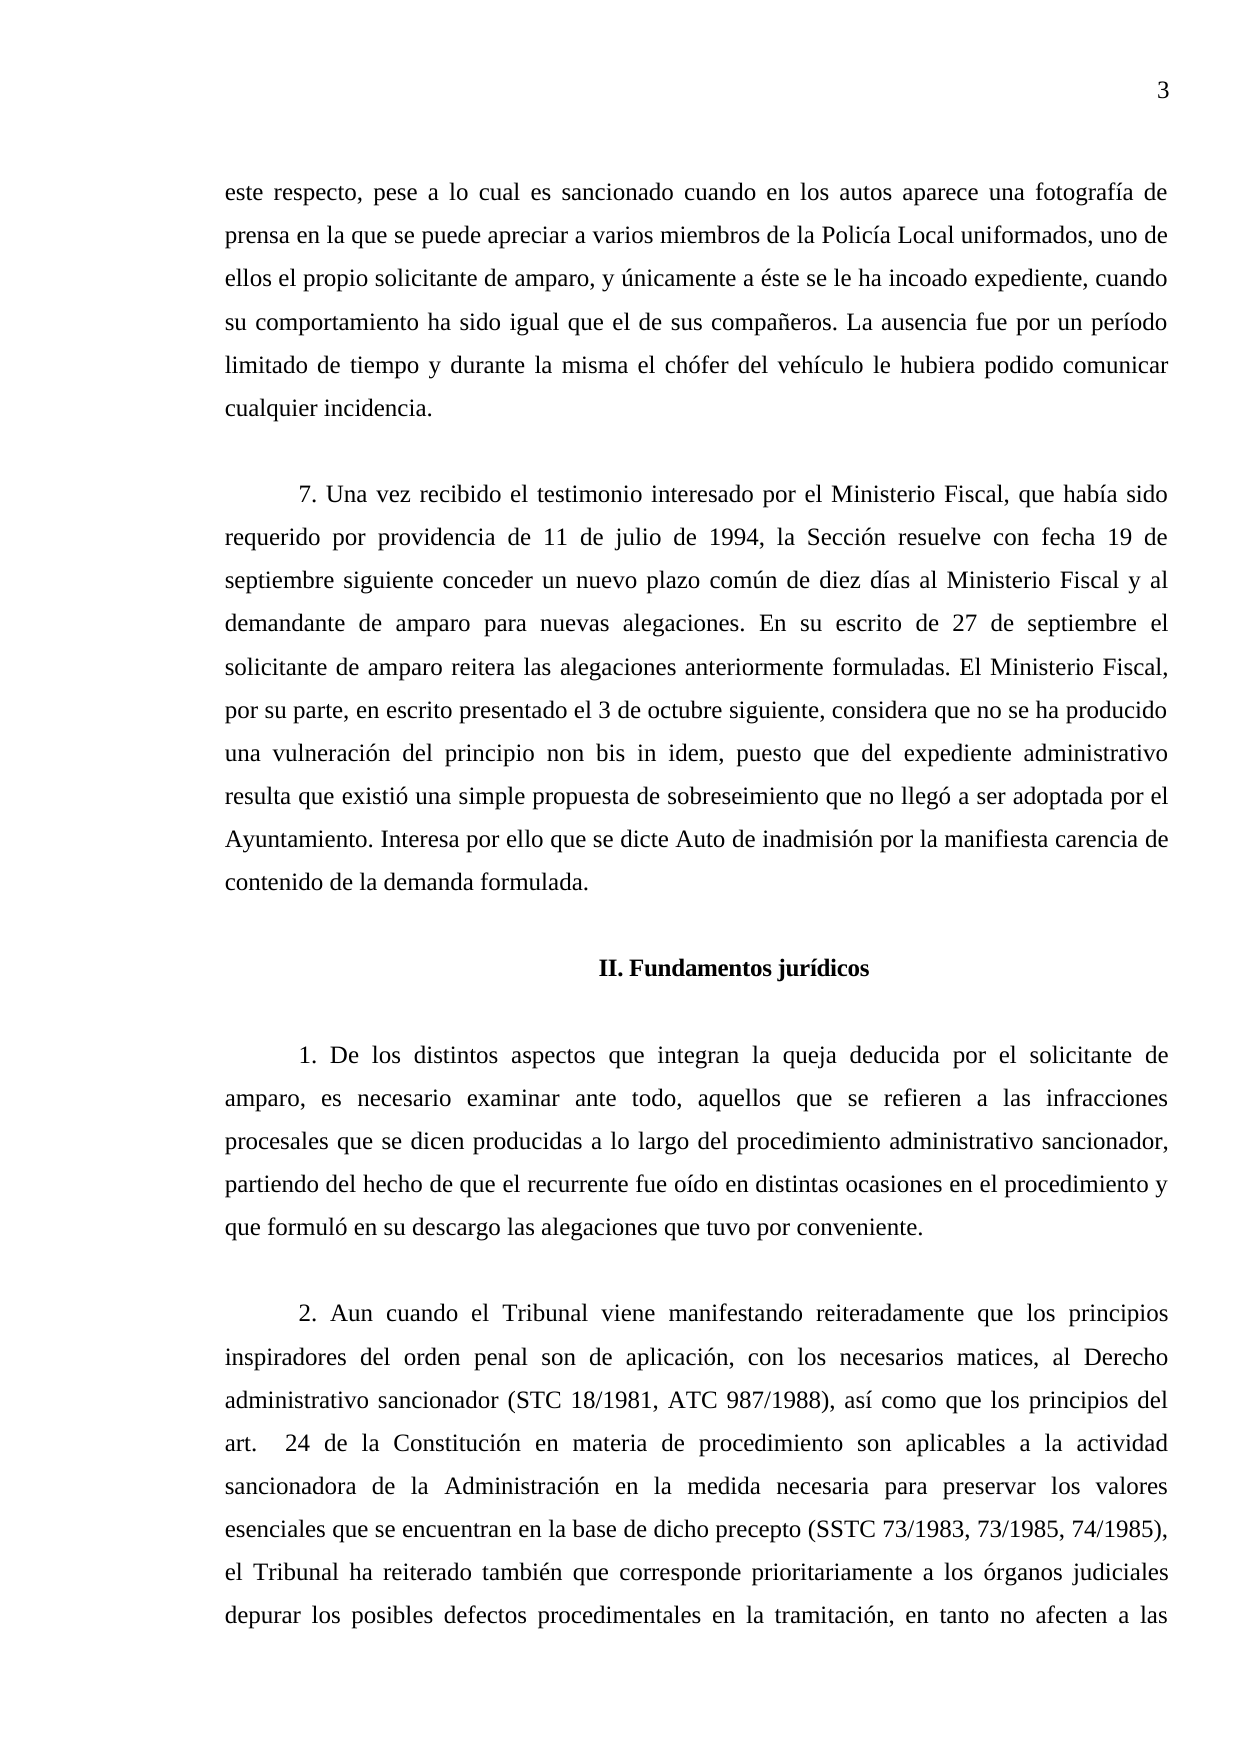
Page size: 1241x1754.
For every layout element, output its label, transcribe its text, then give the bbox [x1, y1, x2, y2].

text 1. De los distintos aspectos que integran la queja deducida por el solicitante de amparo, es necesario examinar ante todo, aquellos que se refieren a las infracciones procesales que se dicen producidas a lo largo del procedimiento administrativo sancionador, partiendo del hecho de que el recurrente fue oído en distintas ocasiones en el procedimiento y que formuló en su descargo las alegaciones que tuvo por conveniente. [224, 1040, 1169, 1241]
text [224, 1298, 1169, 1629]
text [224, 177, 1169, 422]
subtitle II. Fundamentos jurídicos [224, 953, 1169, 982]
text 7. Una vez recibido el testimonio interesado por el Ministerio Fiscal, que había sido requerido por providencia de 11 de julio de 1994, la Sección resuelve con fecha 19 de septiembre siguiente conceder un nuevo plazo común de diez días al Ministerio Fiscal y al demandante de amparo para nuevas alegaciones. En su escrito de 27 de septiembre el solicitante de amparo reitera las alegaciones anteriormente formuladas. El Ministerio Fiscal, por su parte, en escrito presentado el 3 de octubre siguiente, considera que no se ha producido una vulneración del principio non bis in idem, puesto que del expediente administrativo resulta que existió una simple propuesta de sobreseimiento que no llegó a ser adoptada por el Ayuntamiento. Interesa por ello que se dicte Auto de inadmisión por la manifiesta carencia de contenido de la demanda formulada. [224, 479, 1169, 896]
